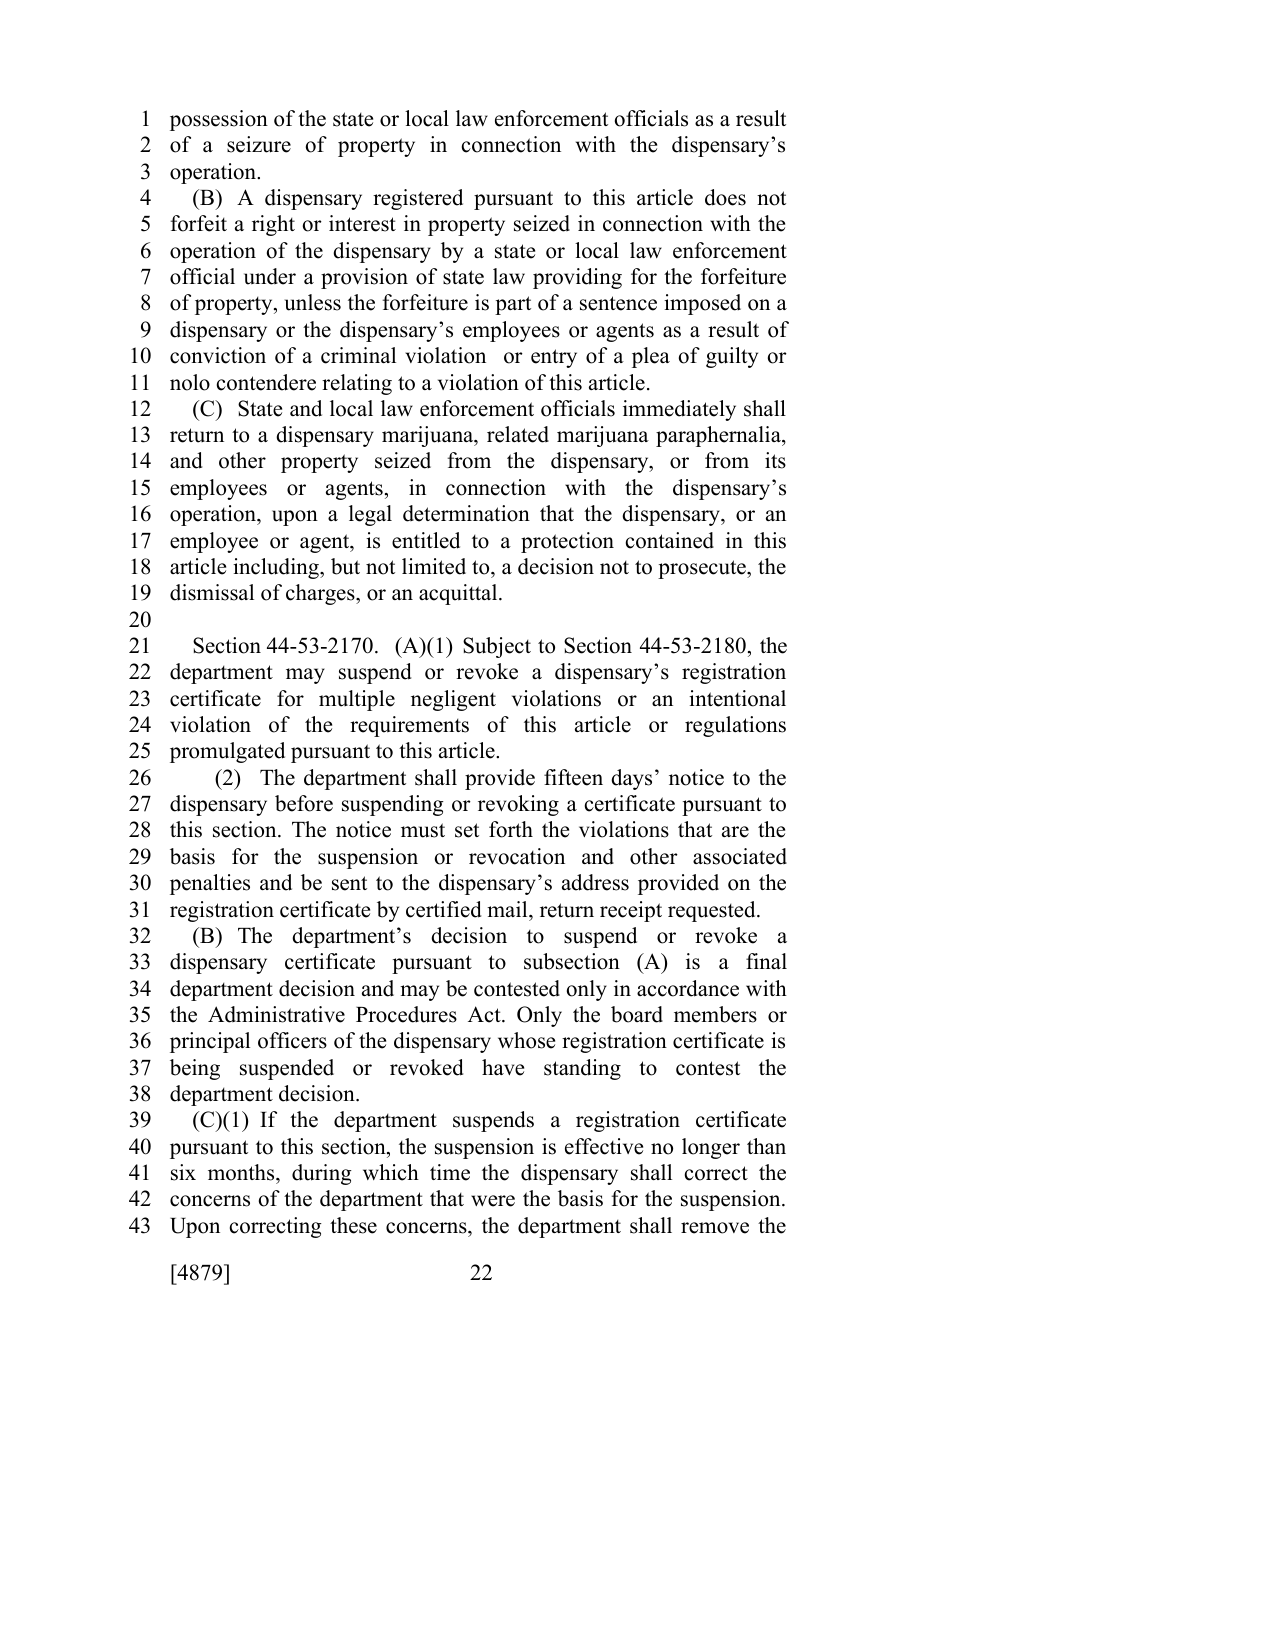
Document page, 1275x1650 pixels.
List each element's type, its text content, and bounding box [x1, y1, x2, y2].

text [169, 1106, 787, 1238]
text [169, 105, 787, 184]
text (C) State and local law enforcement officials immediately shall return to a dispensary marijuana, related marijuana paraphernalia, and other property seized from the dispensary, or from its employees or agents, in connection with the dispensary’s operation, upon a legal determination that the dispensary, or an employee or agent, is entitled to a protection contained in this article including, but not limited to, a decision not to prosecute, the dismissal of charges, or an acquittal. [169, 395, 787, 606]
text (B) A dispensary registered pursuant to this article does not forfeit a right or interest in property seized in connection with the operation of the dispensary by a state or local law enforcement official under a provision of state law providing for the forfeiture of property, unless the forfeiture is part of a sentence imposed on a dispensary or the dispensary’s employees or agents as a result of conviction of a criminal violation or entry of a plea of guilty or nolo contendere relating to a violation of this article. [169, 184, 787, 395]
text (2) The department shall provide fifteen days’ notice to the dispensary before suspending or revoking a certificate pursuant to this section. The notice must set forth the violations that are the basis for the suspension or revocation and other associated penalties and be sent to the dispensary’s address provided on the registration certificate by certified mail, return receipt requested. [169, 764, 787, 922]
text (B) The department’s decision to suspend or revoke a dispensary certificate pursuant to subsection (A) is a final department decision and may be contested only in accordance with the Administrative Procedures Act. Only the board members or principal officers of the dispensary whose registration certificate is being suspended or revoked have standing to contest the department decision. [169, 922, 787, 1106]
text Section 44-53-2170. (A)(1) Subject to Section 44-53-2180, the department may suspend or revoke a dispensary’s registration certificate for multiple negligent violations or an intentional violation of the requirements of this article or regulations promulgated pursuant to this article. [169, 632, 787, 764]
